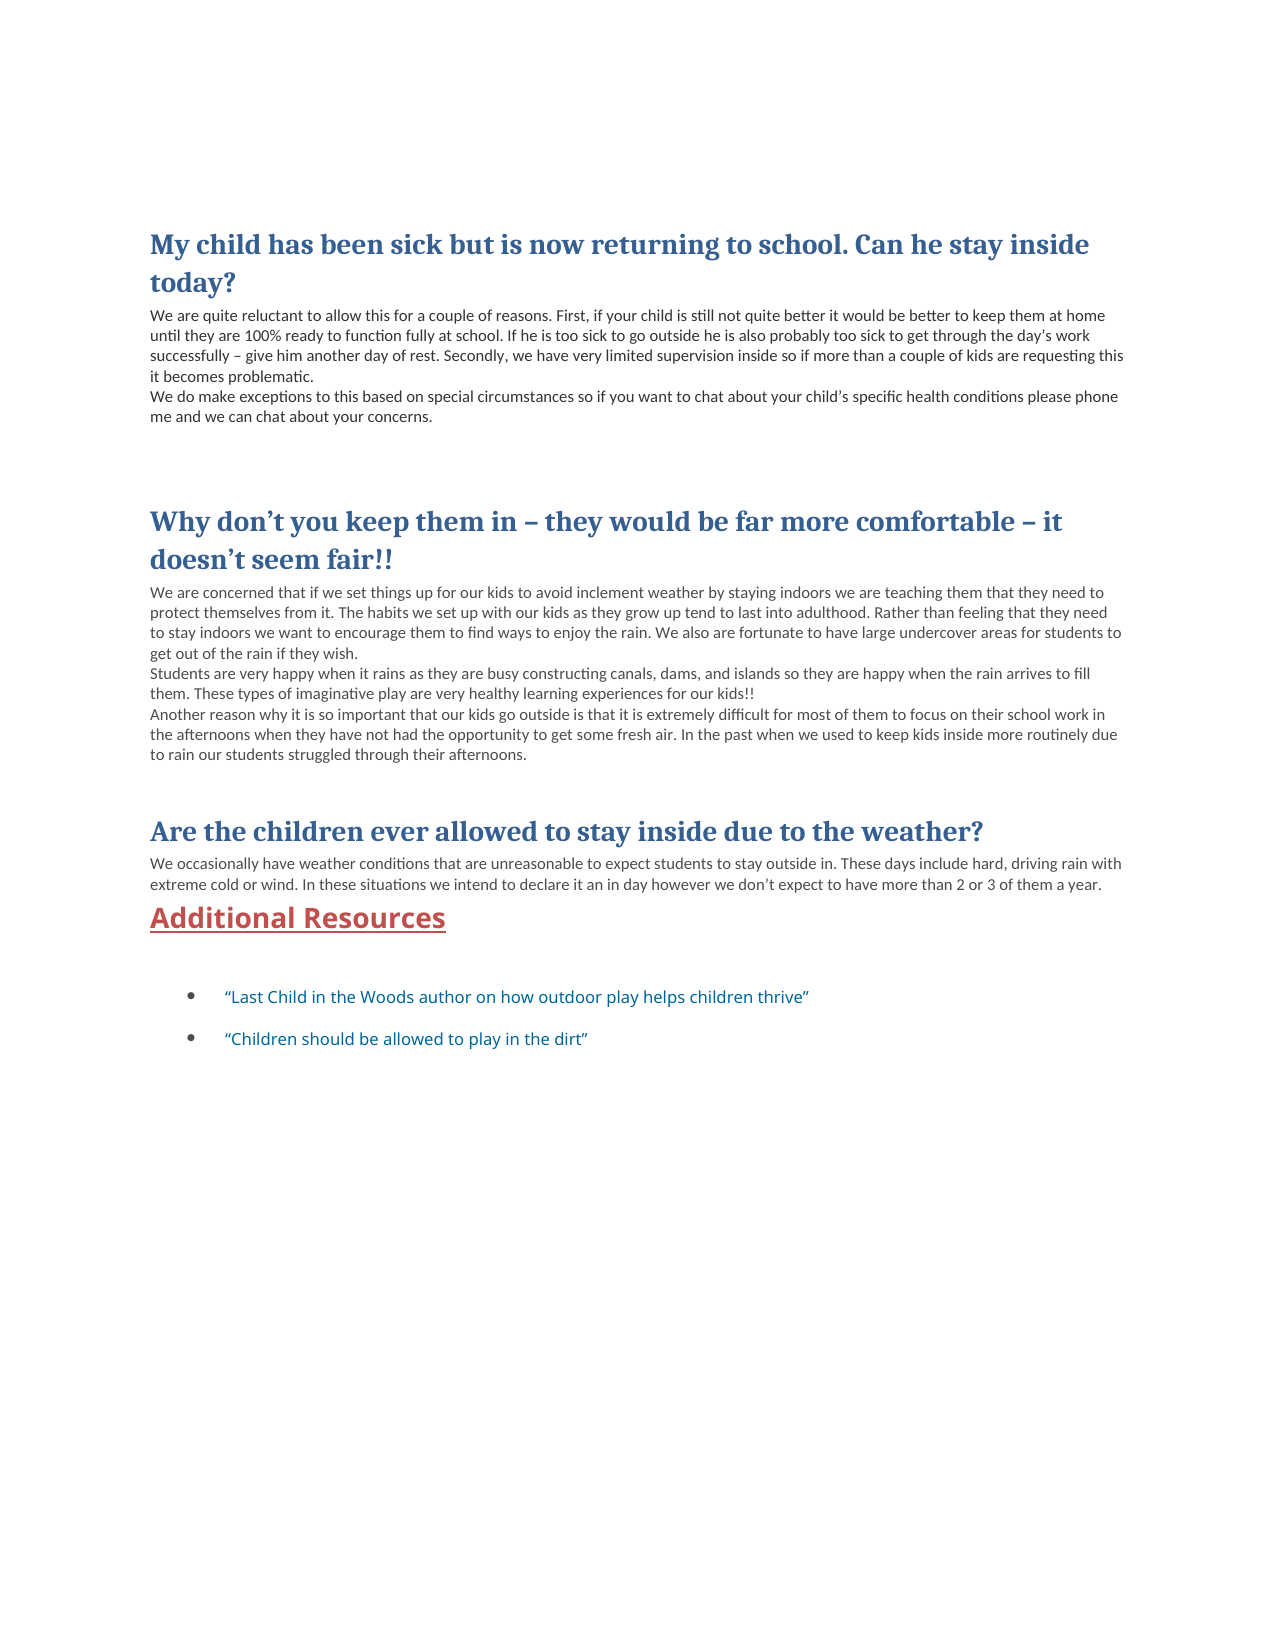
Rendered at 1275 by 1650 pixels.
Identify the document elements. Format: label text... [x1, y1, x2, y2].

text Students are very happy when it rains as they are busy constructing canals, dams, and islands so they are happy when the rain arrives to fill them. These types of imaginative play are very healthy learning experiences for our kids!! [150, 663, 1125, 704]
text We are quite reluctant to allow this for a couple of reasons. First, if your child is still not quite better it would be better to keep them at home until they are 100% ready to function fully at school. If he is too sick to go outside he is also probably too sick to get through the day’s work successfully – give him another day of rest. Secondly, we have very limited supervision inside so if more than a couple of kids are requesting this it becomes problematic. [150, 305, 1125, 386]
text Additional Resources [150, 894, 1125, 937]
subtitle My child has been sick but is now returning to school. Can he stay inside today? [150, 228, 1125, 300]
text Another reason why it is so important that our kids go outside is that it is extremely difficult for most of them to focus on their school work in the afternoons when they have not had the opportunity to get some fresh air. In the past when we used to keep kids inside more routinely due to rain our students struggled through their afternoons. [150, 704, 1125, 765]
text We do make exceptions to this based on special circumstances so if you want to chat about your child’s specific health conditions please phone me and we can chat about your concerns. [150, 386, 1125, 427]
subtitle Why don’t you keep them in – they would be far more comfortable – it doesn’t seem fair!! [150, 505, 1125, 577]
list “Children should be allowed to play in the dirt” [187, 1008, 1125, 1051]
list “Last Child in the Woods author on how outdoor play helps children thrive” [187, 966, 1125, 1008]
text We occasionally have weather conditions that are unreasonable to expect students to stay outside in. These days include hard, driving rain with extreme cold or wind. In these situations we intend to declare it an in day however we don’t expect to have more than 2 or 3 of them a year. [150, 853, 1125, 894]
text We are concerned that if we set things up for our kids to avoid inclement weather by staying indoors we are teaching them that they need to protect themselves from it. The habits we set up with our kids as they grow up tend to last into adulthood. Rather than feeling that they need to stay indoors we want to encourage them to find ways to enjoy the rain. We also are fortunate to have large undercover areas for students to get out of the rain if they wish. [150, 582, 1125, 663]
subtitle Are the children ever allowed to stay inside due to the weather? [150, 815, 1125, 848]
